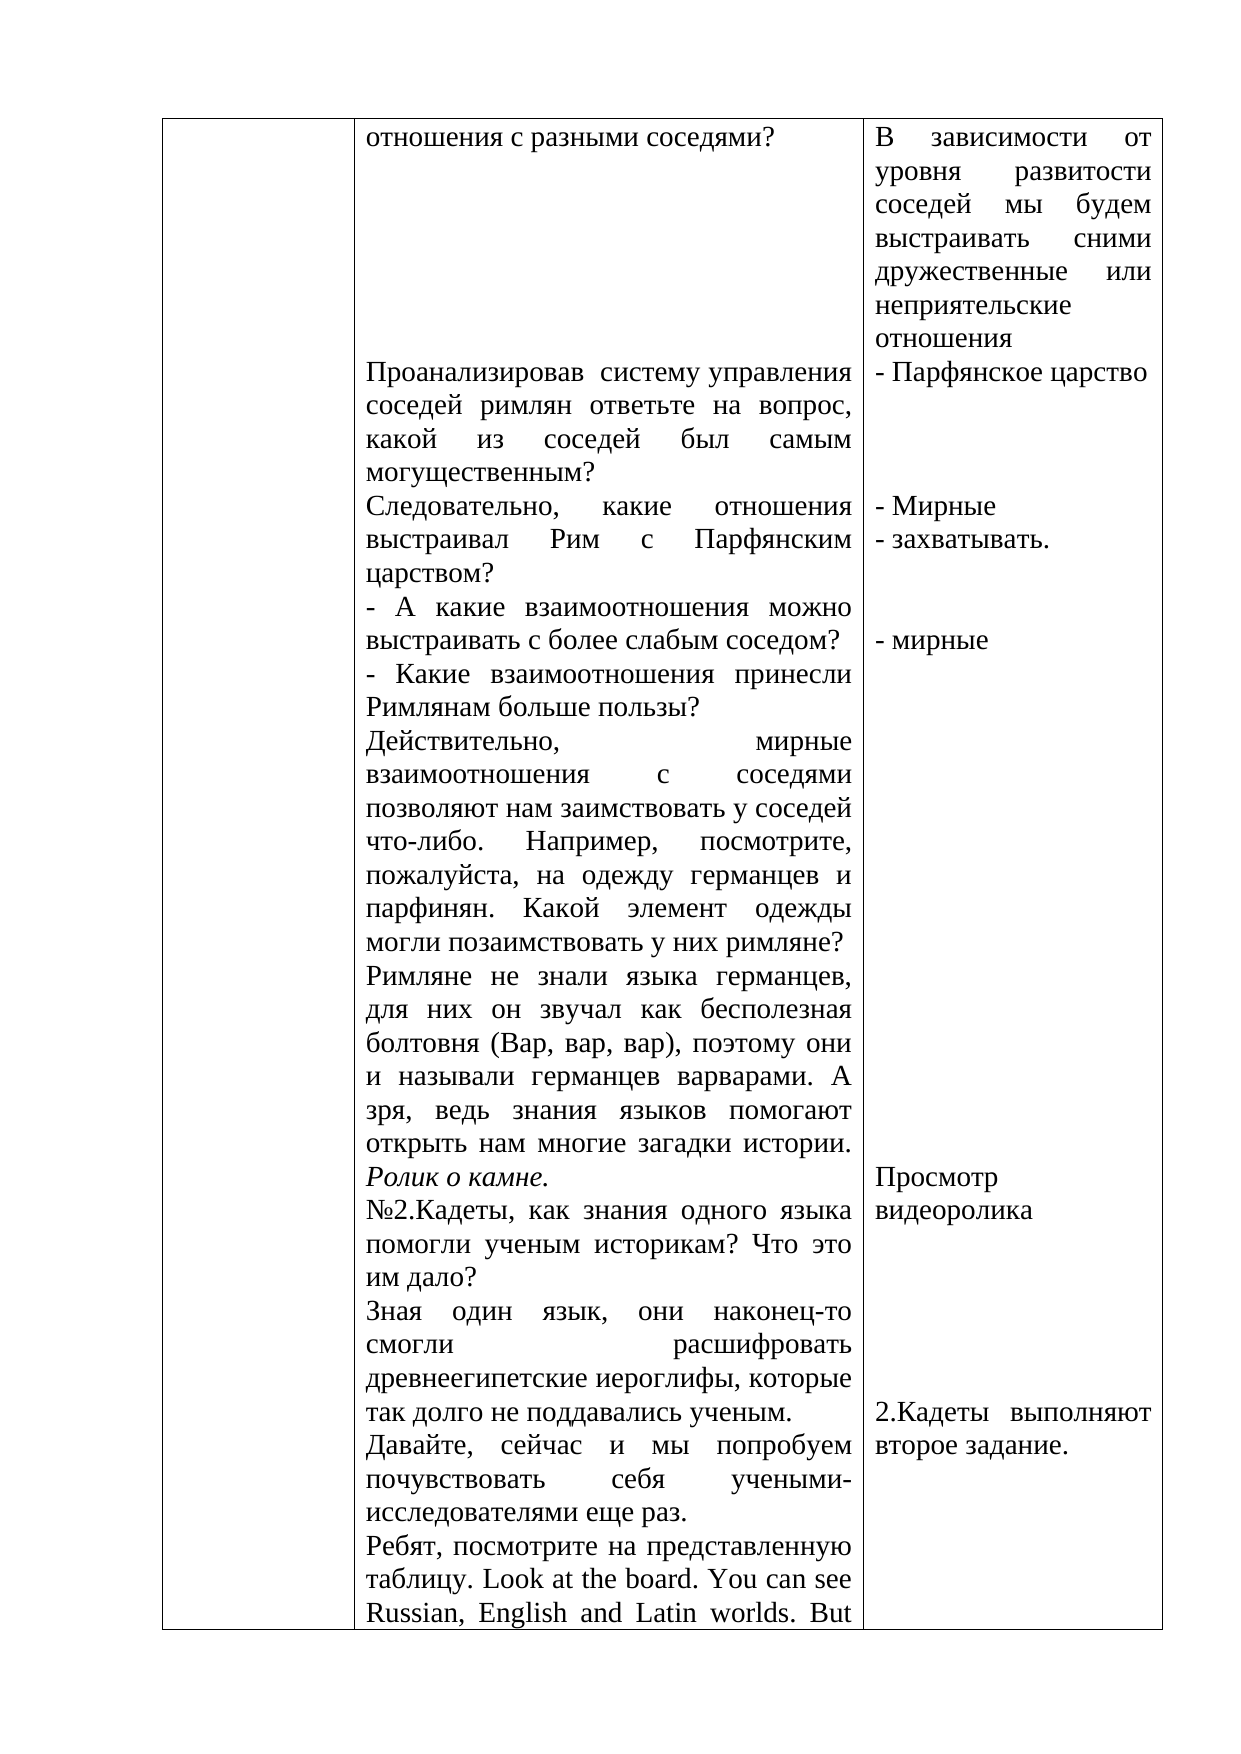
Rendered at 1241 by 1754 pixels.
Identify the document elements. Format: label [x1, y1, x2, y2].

table_cell [864, 119, 1162, 1628]
table_cell [163, 119, 354, 1628]
table_cell [355, 119, 863, 1628]
